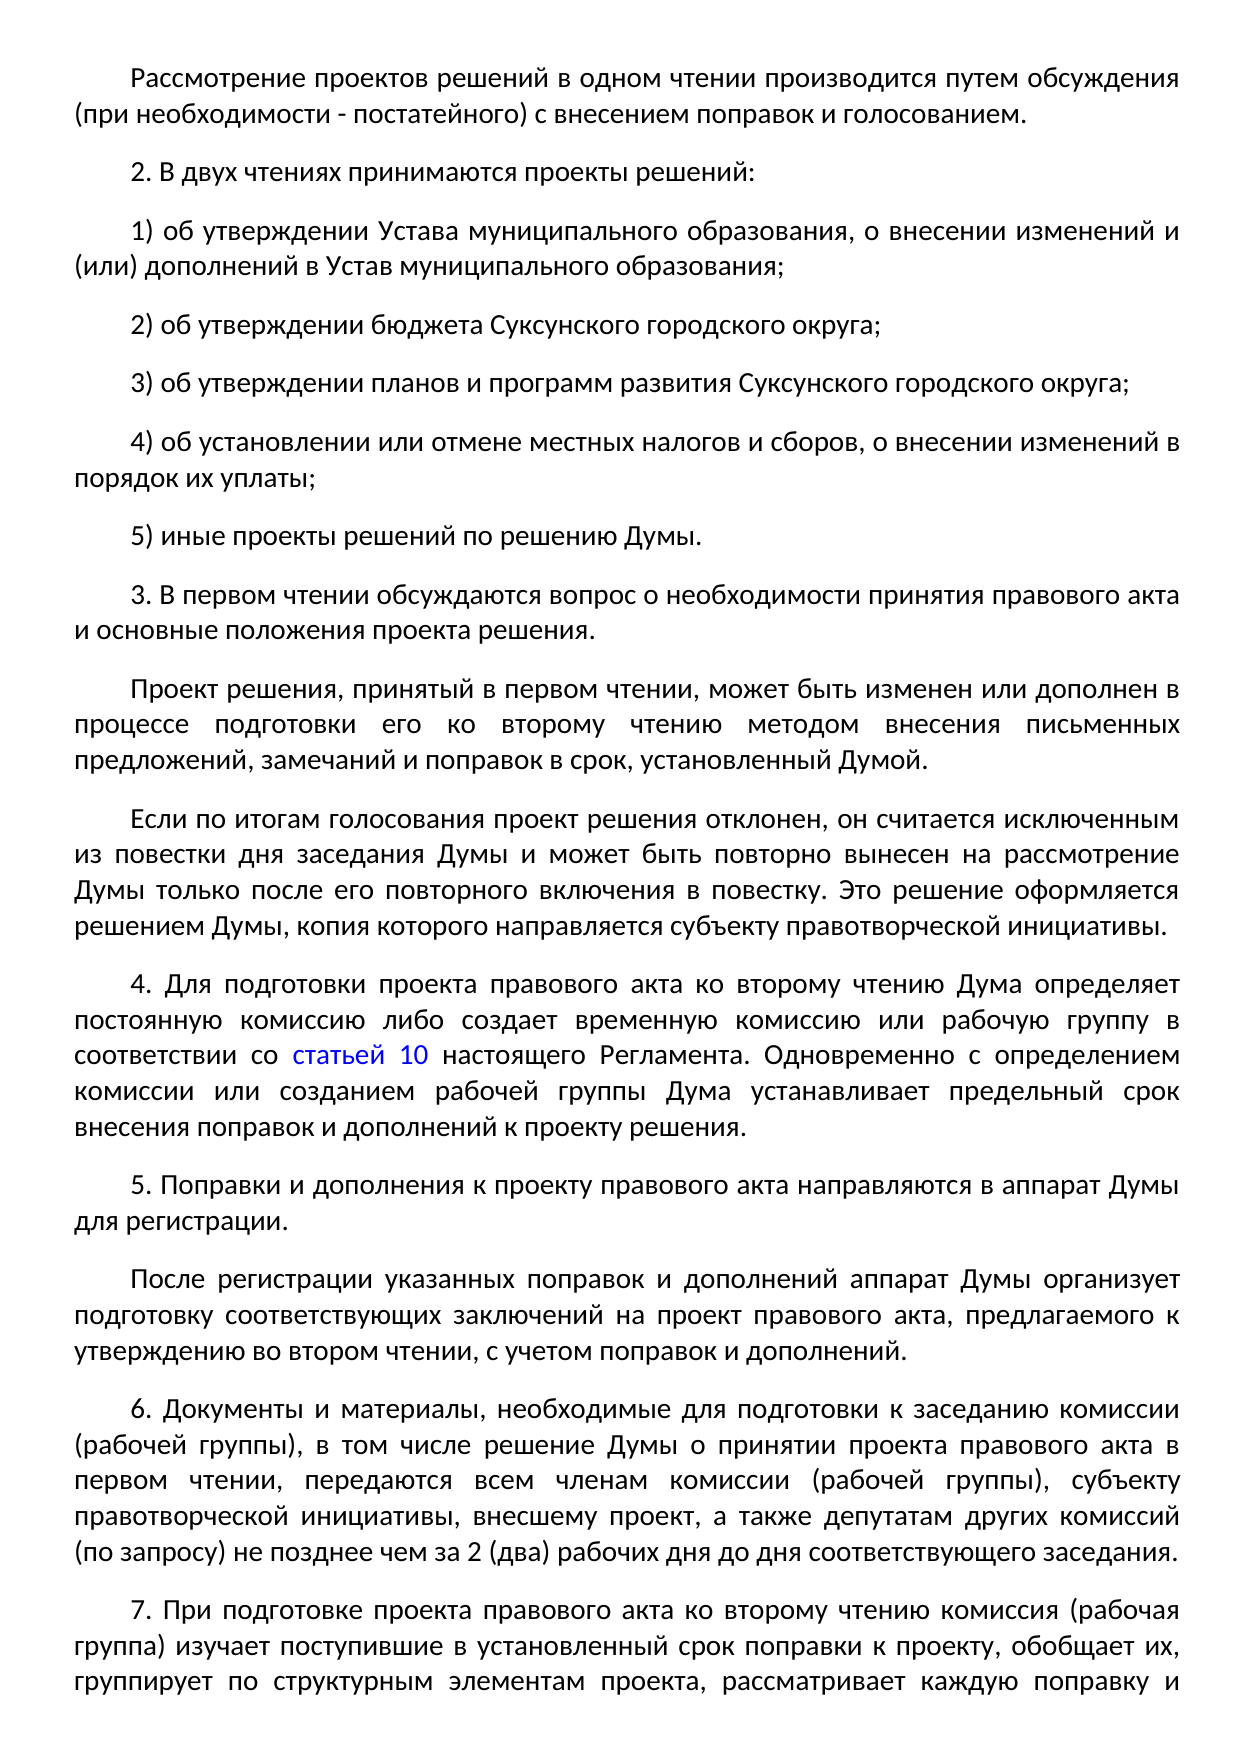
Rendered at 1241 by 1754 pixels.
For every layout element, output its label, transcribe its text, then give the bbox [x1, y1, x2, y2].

text 3. В первом чтении обсуждаются вопрос о необходимости принятия правового акта и основные положения проекта решения. [74, 576, 1181, 647]
text Если по итогам голосования проект решения отклонен, он считается исключенным из повестки дня заседания Думы и может быть повторно вынесен на рассмотрение Думы только после его повторного включения в повестку. Это решение оформляется решением Думы, копия которого направляется субъекту правотворческой инициативы. [74, 800, 1181, 942]
text 5) иные проекты решений по решению Думы. [74, 517, 1181, 553]
text 4) об установлении или отмене местных налогов и сборов, о внесении изменений в порядок их уплаты; [74, 423, 1181, 494]
text Проект решения, принятый в первом чтении, может быть изменен или дополнен в процессе подготовки его ко второму чтению методом внесения письменных предложений, замечаний и поправок в срок, установленный Думой. [74, 670, 1181, 777]
text 2) об утверждении бюджета Суксунского городского округа; [74, 306, 1181, 342]
text 4. Для подготовки проекта правового акта ко второму чтению Дума определяет постоянную комиссию либо создает временную комиссию или рабочую группу в соответствии со статьей 10 настоящего Регламента. Одновременно с определением комиссии или созданием рабочей группы Дума устанавливает предельный срок внесения поправок и дополнений к проекту решения. [74, 965, 1181, 1143]
text 3) об утверждении планов и программ развития Суксунского городского округа; [74, 364, 1181, 400]
text 2. В двух чтениях принимаются проекты решений: [74, 153, 1181, 189]
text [74, 1591, 1181, 1698]
text 6. Документы и материалы, необходимые для подготовки к заседанию комиссии (рабочей группы), в том числе решение Думы о принятии проекта правового акта в первом чтении, передаются всем членам комиссии (рабочей группы), субъекту правотворческой инициативы, внесшему проект, а также депутатам других комиссий (по запросу) не позднее чем за 2 (два) рабочих дня до дня соответствующего заседания. [74, 1390, 1181, 1568]
text 5. Поправки и дополнения к проекту правового акта направляются в аппарат Думы для регистрации. [74, 1166, 1181, 1237]
text 1) об утверждении Устава муниципального образования, о внесении изменений и (или) дополнений в Устав муниципального образования; [74, 212, 1181, 283]
text Рассмотрение проектов решений в одном чтении производится путем обсуждения (при необходимости - постатейного) с внесением поправок и голосованием. [74, 59, 1181, 130]
text После регистрации указанных поправок и дополнений аппарат Думы организует подготовку соответствующих заключений на проект правового акта, предлагаемого к утверждению во втором чтении, с учетом поправок и дополнений. [74, 1260, 1181, 1367]
